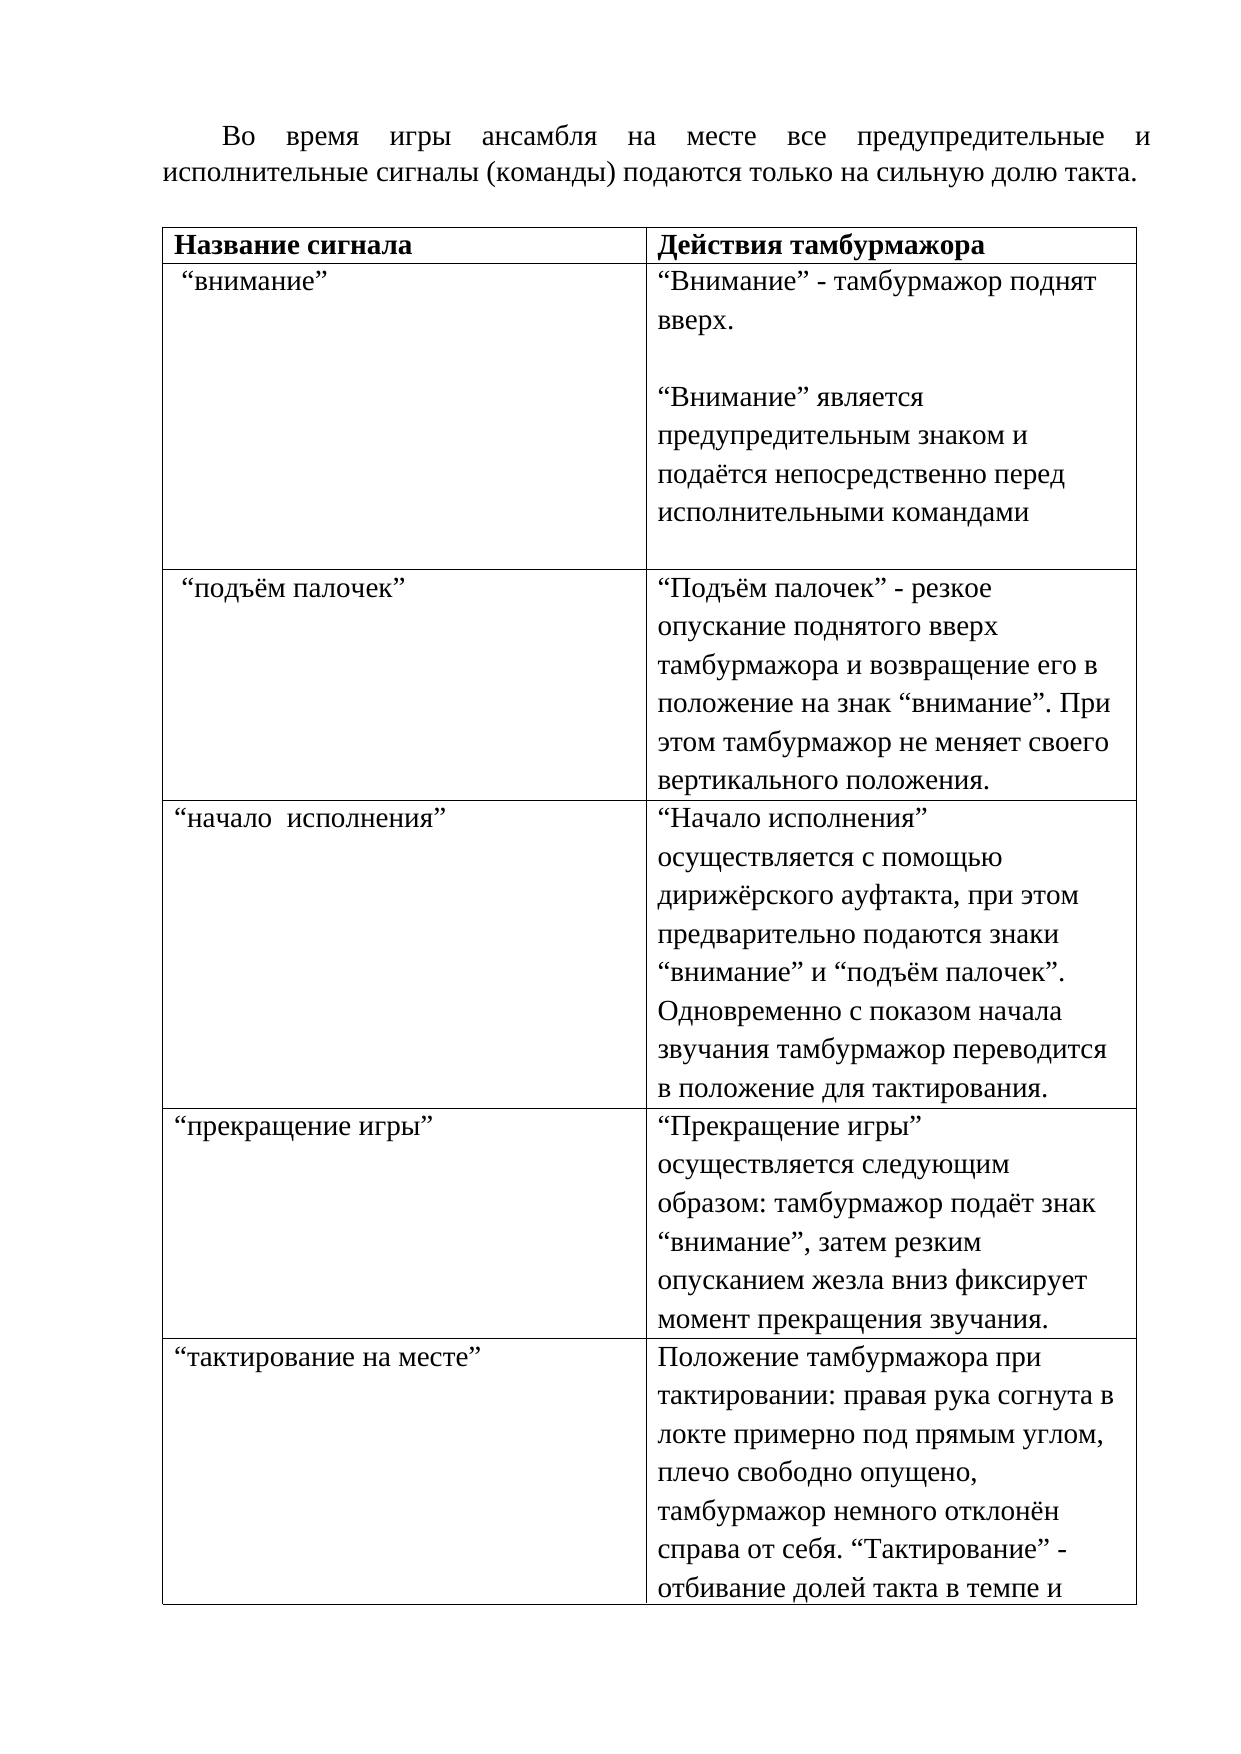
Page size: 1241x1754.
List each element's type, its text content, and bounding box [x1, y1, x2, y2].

table_header Название сигнала [163, 228, 646, 263]
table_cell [163, 1339, 646, 1603]
table_cell “Подъём палочек” - резкое опускание поднятого вверх тамбурмажора и возвращение его в положение на знак “внимание”. При этом тамбурмажор не меняет своего вертикального положения. [647, 570, 1136, 800]
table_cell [647, 1339, 1136, 1603]
table_cell “подъём палочек” [163, 570, 646, 800]
table_cell “внимание” [163, 264, 646, 569]
table_header Действия тамбурмажора [647, 228, 1136, 263]
table_cell “прекращение игры” [163, 1109, 646, 1338]
table_cell “Прекращение игры” осуществляется следующим образом: тамбурмажор подаёт знак “внимание”, затем резким опусканием жезла вниз фиксирует момент прекращения звучания. [647, 1109, 1136, 1338]
text Во время игры ансамбля на месте все предупредительные и исполнительные сигналы (команды) подаются только на сильную долю такта. [162, 118, 1152, 188]
table_cell “начало исполнения” [163, 801, 646, 1107]
table_cell “Начало исполнения” осуществляется с помощью дирижёрского ауфтакта, при этом предварительно подаются знаки “внимание” и “подъём палочек”. Одновременно с показом начала звучания тамбурмажор переводится в положение для тактирования. [647, 801, 1136, 1107]
table_cell “Внимание” - тамбурмажор поднят вверх. “Внимание” является предупредительным знаком и подаётся непосредственно перед исполнительными командами [647, 264, 1136, 569]
